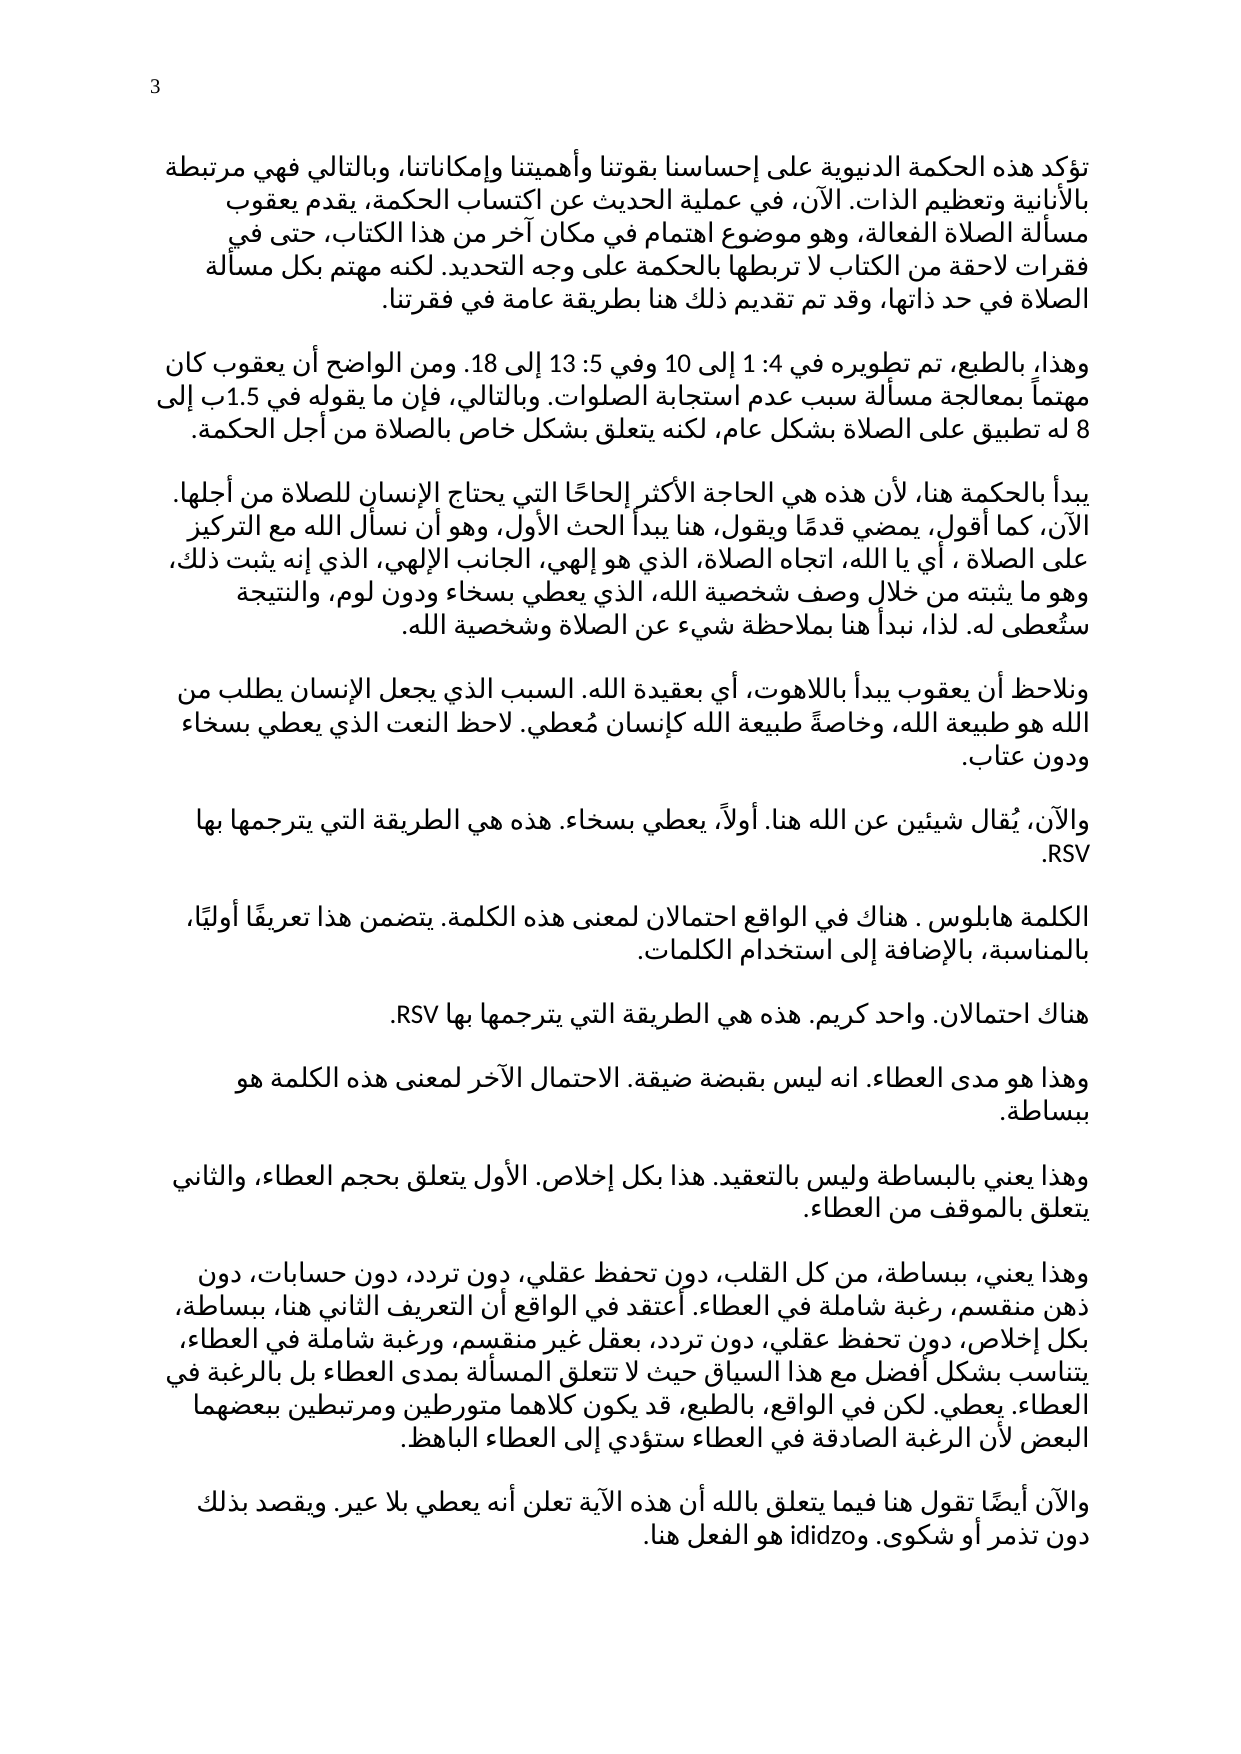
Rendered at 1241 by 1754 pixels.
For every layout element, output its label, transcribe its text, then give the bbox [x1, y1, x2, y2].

text وهذا يعني، ببساطة، من كل القلب، دون تحفظ عقلي، دون تردد، دون حسابات، دون ذهن منقسم، رغبة شاملة في العطاء. أعتقد في الواقع أن التعريف الثاني هنا، ببساطة، بكل إخلاص، دون تحفظ عقلي، دون تردد، بعقل غير منقسم، ورغبة شاملة في العطاء، يتناسب بشكل أفضل مع هذا السياق حيث لا تتعلق المسألة بمدى العطاء بل بالرغبة في العطاء. يعطي. لكن في الواقع، بالطبع، قد يكون كلاهما متورطين ومرتبطين ببعضهما البعض لأن الرغبة الصادقة في العطاء ستؤدي إلى العطاء الباهظ. [150, 1256, 1090, 1454]
text يبدأ بالحكمة هنا، لأن هذه هي الحاجة الأكثر إلحاحًا التي يحتاج الإنسان للصلاة من أجلها. الآن، كما أقول، يمضي قدمًا ويقول، هنا يبدأ الحث الأول، وهو أن نسأل الله مع التركيز على الصلاة ، أي يا الله، اتجاه الصلاة، الذي هو إلهي، الجانب الإلهي، الذي إنه يثبت ذلك، وهو ما يثبته من خلال وصف شخصية الله، الذي يعطي بسخاء ودون لوم، والنتيجة ستُعطى له. لذا، نبدأ هنا بملاحظة شيء عن الصلاة وشخصية الله. [150, 476, 1090, 642]
text والآن أيضًا تقول هنا فيما يتعلق بالله أن هذه الآية تعلن أنه يعطي بلا عير. ويقصد بذلك دون تذمر أو شكوى. وididzo هو الفعل هنا. [150, 1485, 1090, 1551]
text ونلاحظ أن يعقوب يبدأ باللاهوت، أي بعقيدة الله. السبب الذي يجعل الإنسان يطلب من الله هو طبيعة الله، وخاصةً طبيعة الله كإنسان مُعطي. لاحظ النعت الذي يعطي بسخاء ودون عتاب. [150, 673, 1090, 772]
text تؤكد هذه الحكمة الدنيوية على إحساسنا بقوتنا وأهميتنا وإمكاناتنا، وبالتالي فهي مرتبطة بالأنانية وتعظيم الذات. الآن، في عملية الحديث عن اكتساب الحكمة، يقدم يعقوب مسألة الصلاة الفعالة، وهو موضوع اهتمام في مكان آخر من هذا الكتاب، حتى في فقرات لاحقة من الكتاب لا تربطها بالحكمة على وجه التحديد. لكنه مهتم بكل مسألة الصلاة في حد ذاتها، وقد تم تقديم ذلك هنا بطريقة عامة في فقرتنا. [150, 150, 1090, 315]
text الكلمة هابلوس . هناك في الواقع احتمالان لمعنى هذه الكلمة. يتضمن هذا تعريفًا أوليًا، بالمناسبة، بالإضافة إلى استخدام الكلمات. [150, 900, 1090, 966]
text هناك احتمالان. واحد كريم. هذه هي الطريقة التي يترجمها بها RSV. [150, 997, 1090, 1030]
text وهذا هو مدى العطاء. انه ليس بقبضة ضيقة. الاحتمال الآخر لمعنى هذه الكلمة هو ببساطة. [150, 1061, 1090, 1127]
text والآن، يُقال شيئين عن الله هنا. أولاً، يعطي بسخاء. هذه هي الطريقة التي يترجمها بها RSV. [150, 803, 1090, 869]
text وهذا يعني بالبساطة وليس بالتعقيد. هذا بكل إخلاص. الأول يتعلق بحجم العطاء، والثاني يتعلق بالموقف من العطاء. [150, 1159, 1090, 1225]
text وهذا، بالطبع، تم تطويره في 4: 1 إلى 10 وفي 5: 13 إلى 18. ومن الواضح أن يعقوب كان مهتماً بمعالجة مسألة سبب عدم استجابة الصلوات. وبالتالي، فإن ما يقوله في 1.5ب إلى 8 له تطبيق على الصلاة بشكل عام، لكنه يتعلق بشكل خاص بالصلاة من أجل الحكمة. [150, 346, 1090, 445]
